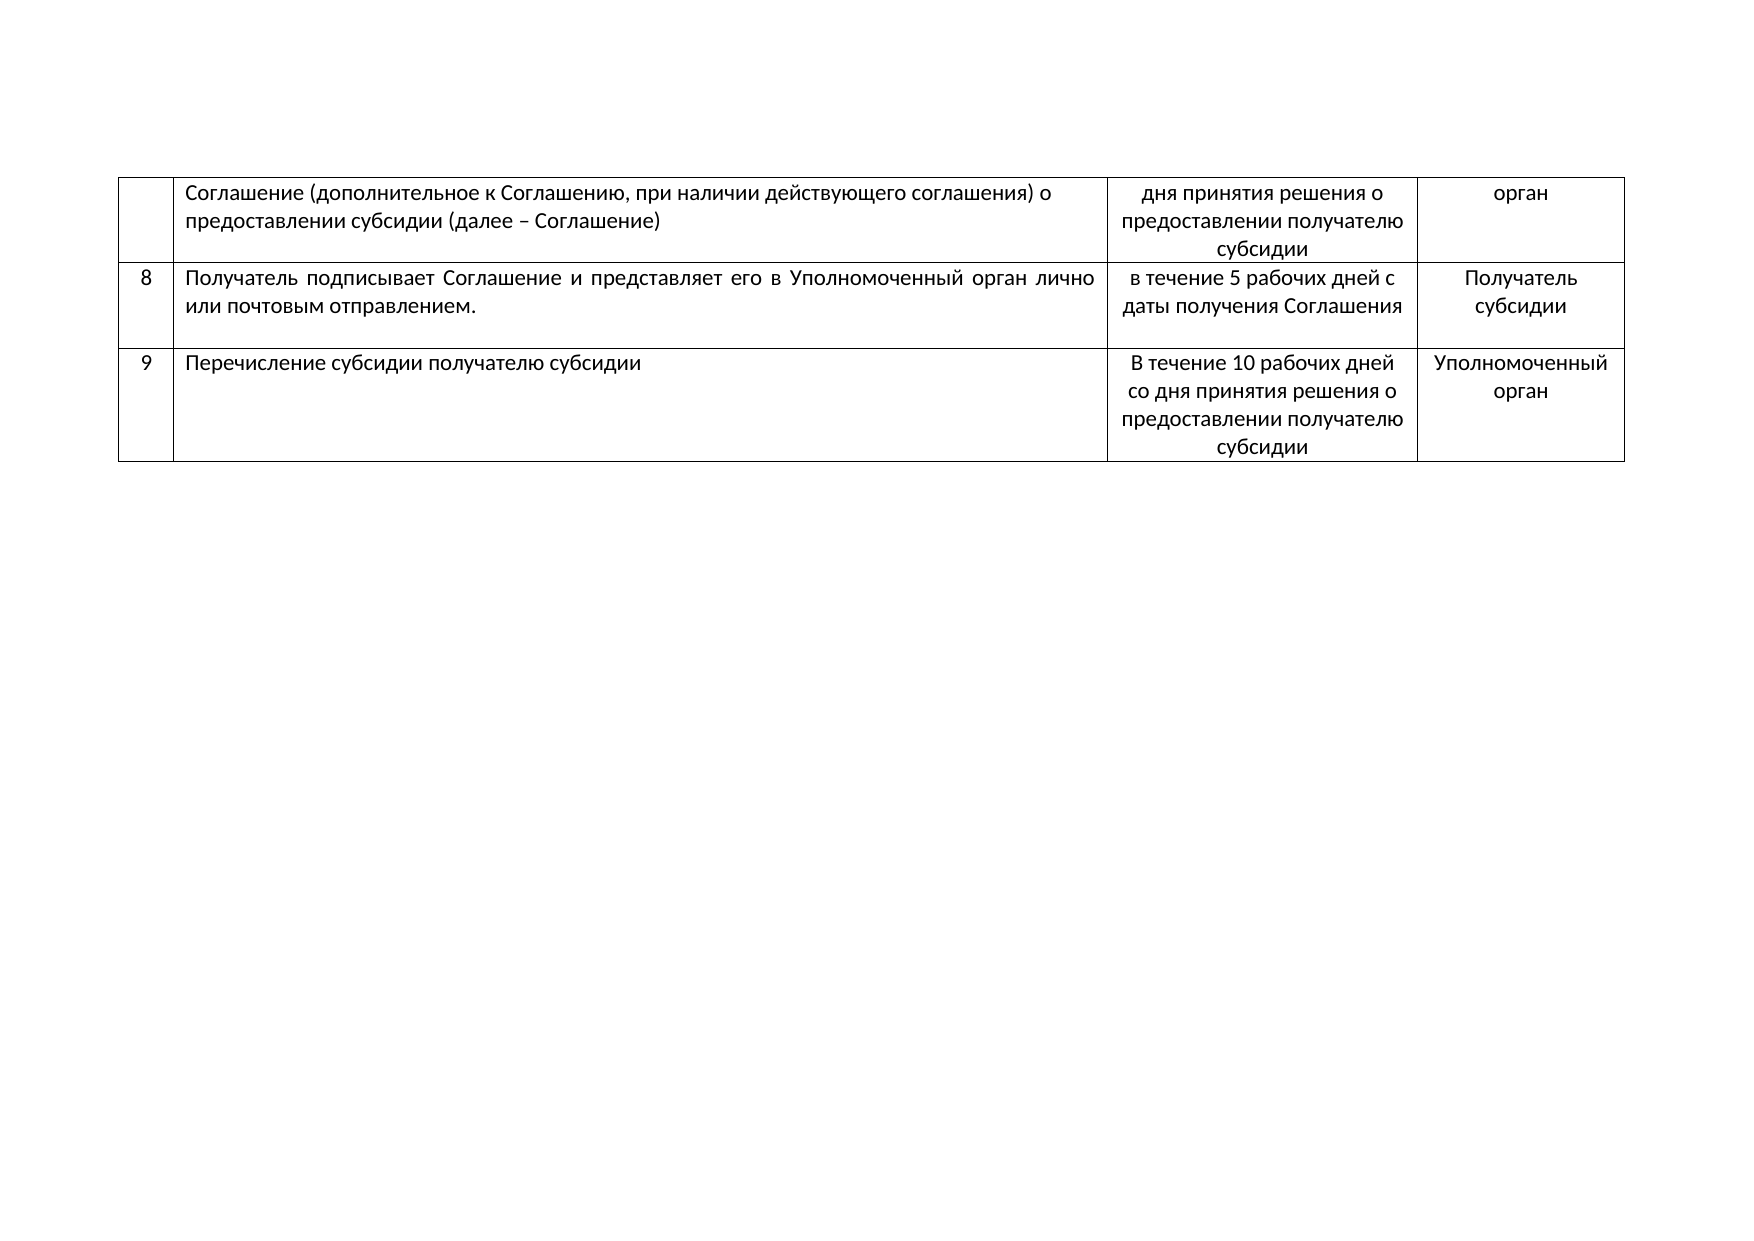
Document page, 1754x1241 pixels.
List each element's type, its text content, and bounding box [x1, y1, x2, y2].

table_cell Получатель субсидии [1418, 263, 1624, 347]
table_cell 8 [119, 263, 173, 347]
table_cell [1108, 178, 1417, 262]
table_cell Получатель подписывает Соглашение и представляет его в Уполномоченный орган лично или почтовым отправлением. [174, 263, 1107, 347]
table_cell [1418, 178, 1624, 262]
table_cell 7 [119, 178, 173, 262]
table_cell Уполномоченный орган [1418, 349, 1624, 461]
table_cell В течение 10 рабочих дней со дня принятия решения о предоставлении получателю субсидии [1108, 349, 1417, 461]
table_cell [174, 178, 1107, 262]
table_cell 9 [119, 349, 173, 461]
table_cell в течение 5 рабочих дней с даты получения Соглашения [1108, 263, 1417, 347]
table_cell Перечисление субсидии получателю субсидии [174, 349, 1107, 461]
